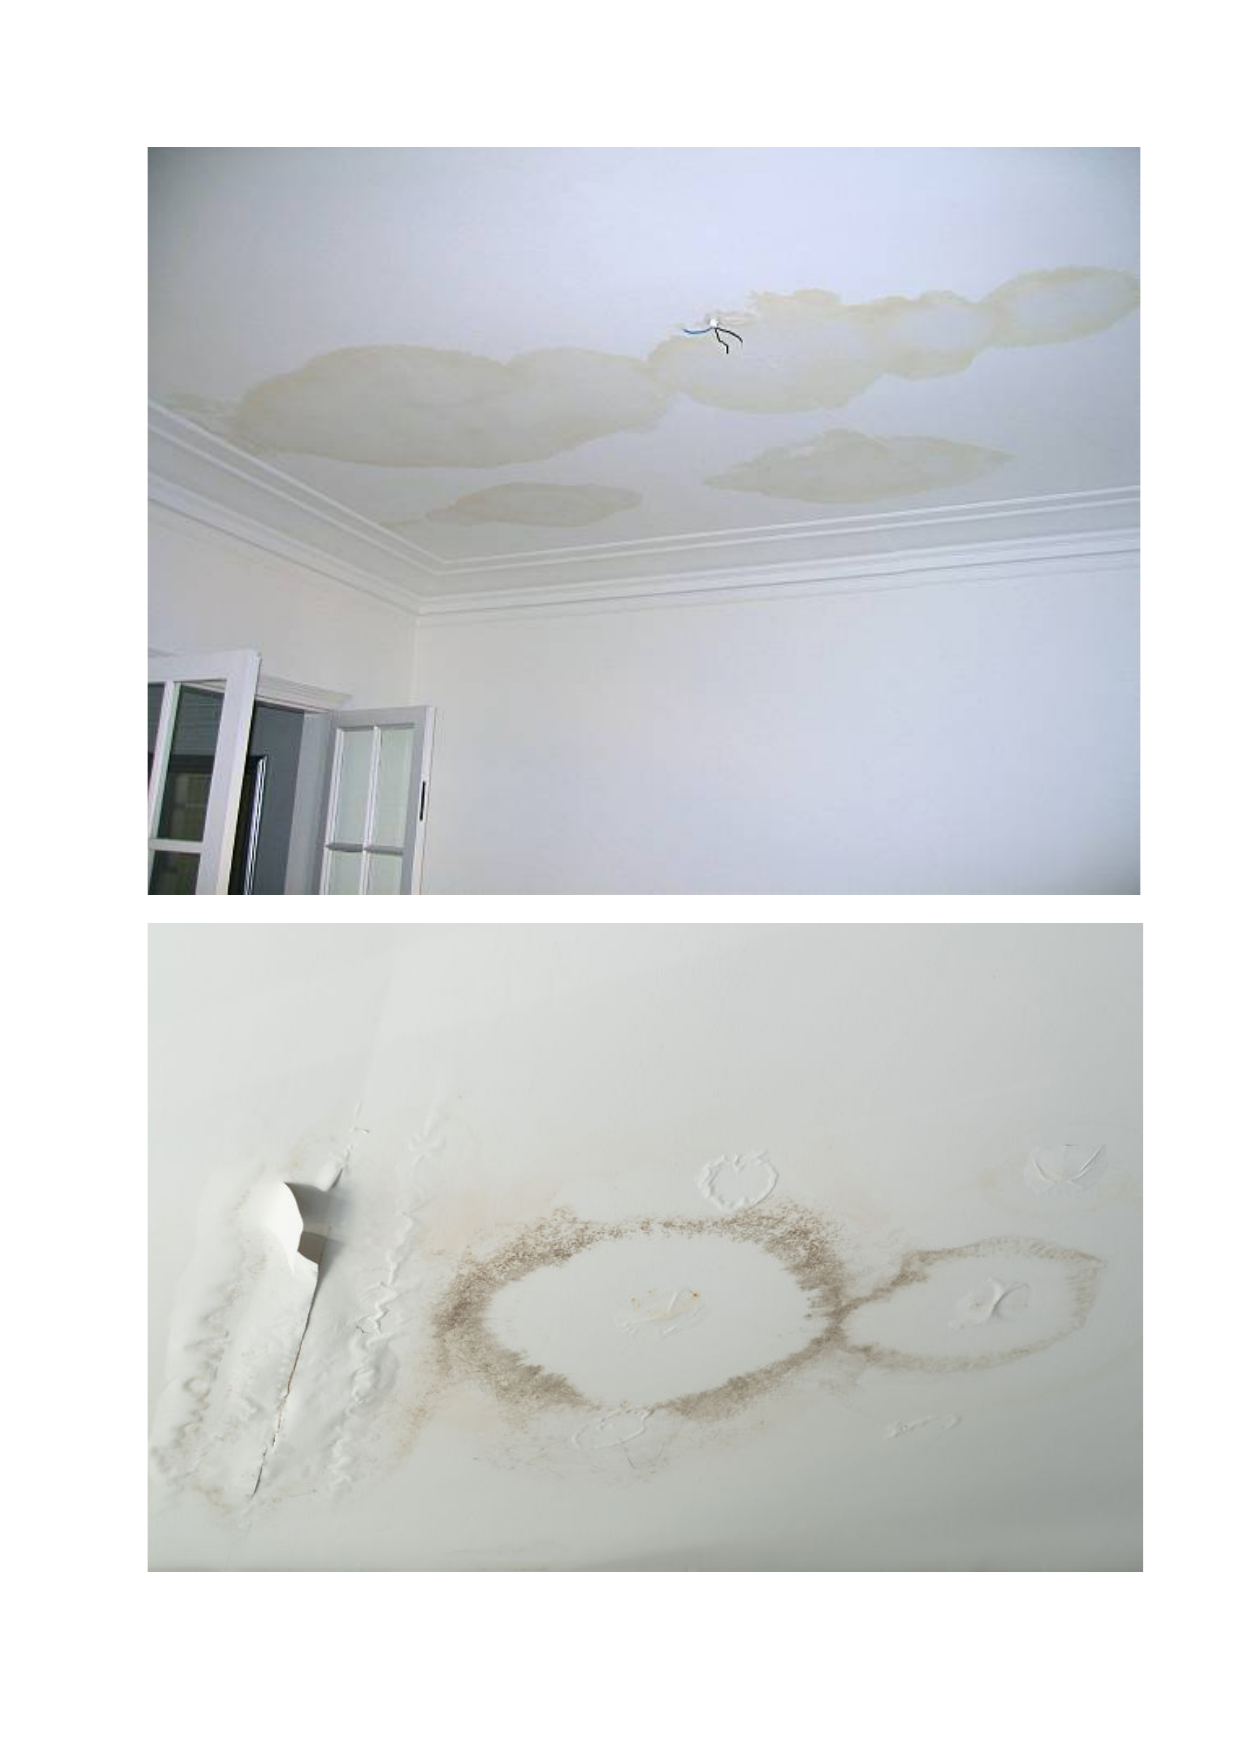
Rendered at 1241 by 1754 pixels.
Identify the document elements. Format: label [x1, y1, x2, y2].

picture [147, 923, 1144, 1572]
picture [147, 147, 1141, 895]
